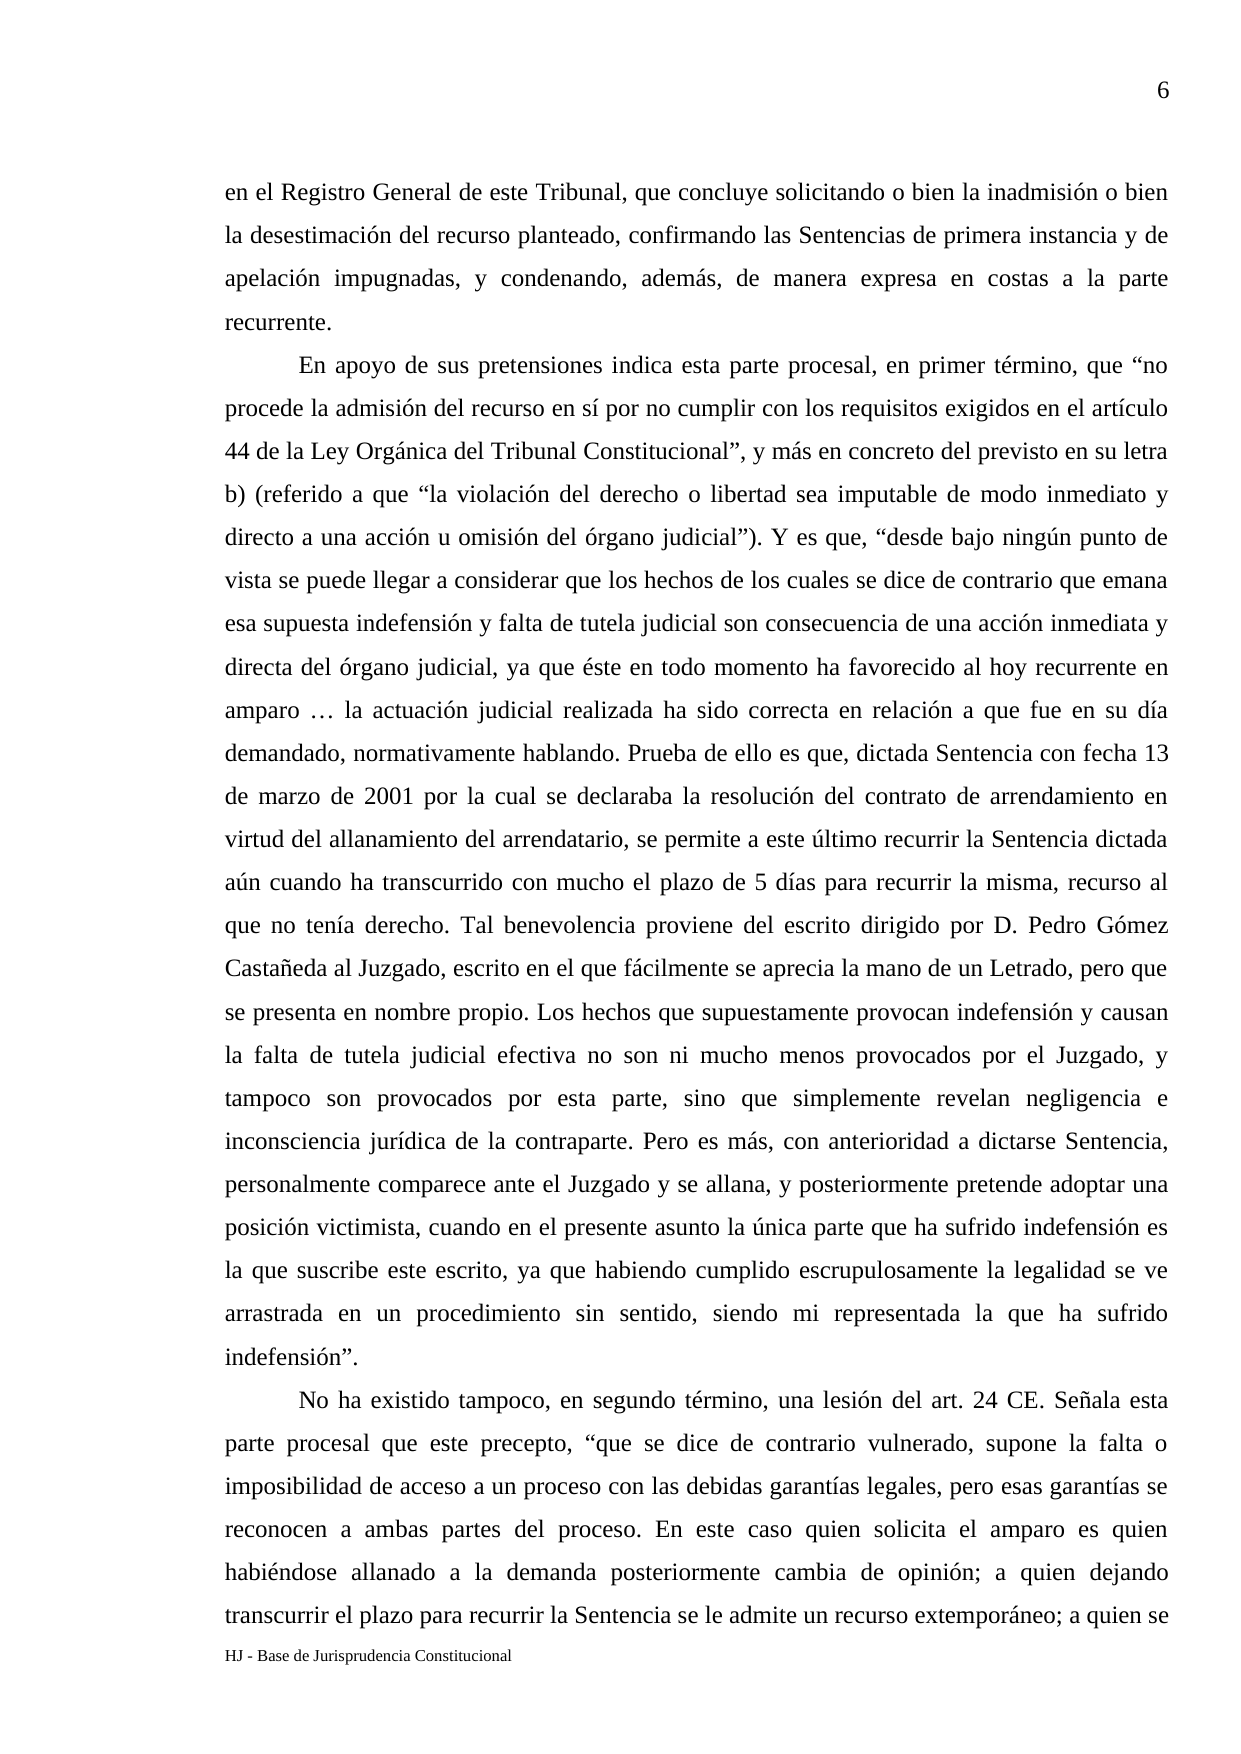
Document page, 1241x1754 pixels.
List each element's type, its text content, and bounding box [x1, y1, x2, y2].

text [224, 177, 1169, 335]
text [224, 1385, 1169, 1629]
text En apoyo de sus pretensiones indica esta parte procesal, en primer término, que “no procede la admisión del recurso en sí por no cumplir con los requisitos exigidos en el artículo 44 de la Ley Orgánica del Tribunal Constitucional”, y más en concreto del previsto en su letra b) (referido a que “la violación del derecho o libertad sea imputable de modo inmediato y directo a una acción u omisión del órgano judicial”). Y es que, “desde bajo ningún punto de vista se puede llegar a considerar que los hechos de los cuales se dice de contrario que emana esa supuesta indefensión y falta de tutela judicial son consecuencia de una acción inmediata y directa del órgano judicial, ya que éste en todo momento ha favorecido al hoy recurrente en amparo … la actuación judicial realizada ha sido correcta en relación a que fue en su día demandado, normativamente hablando. Prueba de ello es que, dictada Sentencia con fecha 13 de marzo de 2001 por la cual se declaraba la resolución del contrato de arrendamiento en virtud del allanamiento del arrendatario, se permite a este último recurrir la Sentencia dictada aún cuando ha transcurrido con mucho el plazo de 5 días para recurrir la misma, recurso al que no tenía derecho. Tal benevolencia proviene del escrito dirigido por D. Pedro Gómez Castañeda al Juzgado, escrito en el que fácilmente se aprecia la mano de un Letrado, pero que se presenta en nombre propio. Los hechos que supuestamente provocan indefensión y causan la falta de tutela judicial efectiva no son ni mucho menos provocados por el Juzgado, y tampoco son provocados por esta parte, sino que simplemente revelan negligencia e inconsciencia jurídica de la contraparte. Pero es más, con anterioridad a dictarse Sentencia, personalmente comparece ante el Juzgado y se allana, y posteriormente pretende adoptar una posición victimista, cuando en el presente asunto la única parte que ha sufrido indefensión es la que suscribe este escrito, ya que habiendo cumplido escrupulosamente la legalidad se ve arrastrada en un procedimiento sin sentido, siendo mi representada la que ha sufrido indefensión”. [224, 350, 1169, 1370]
